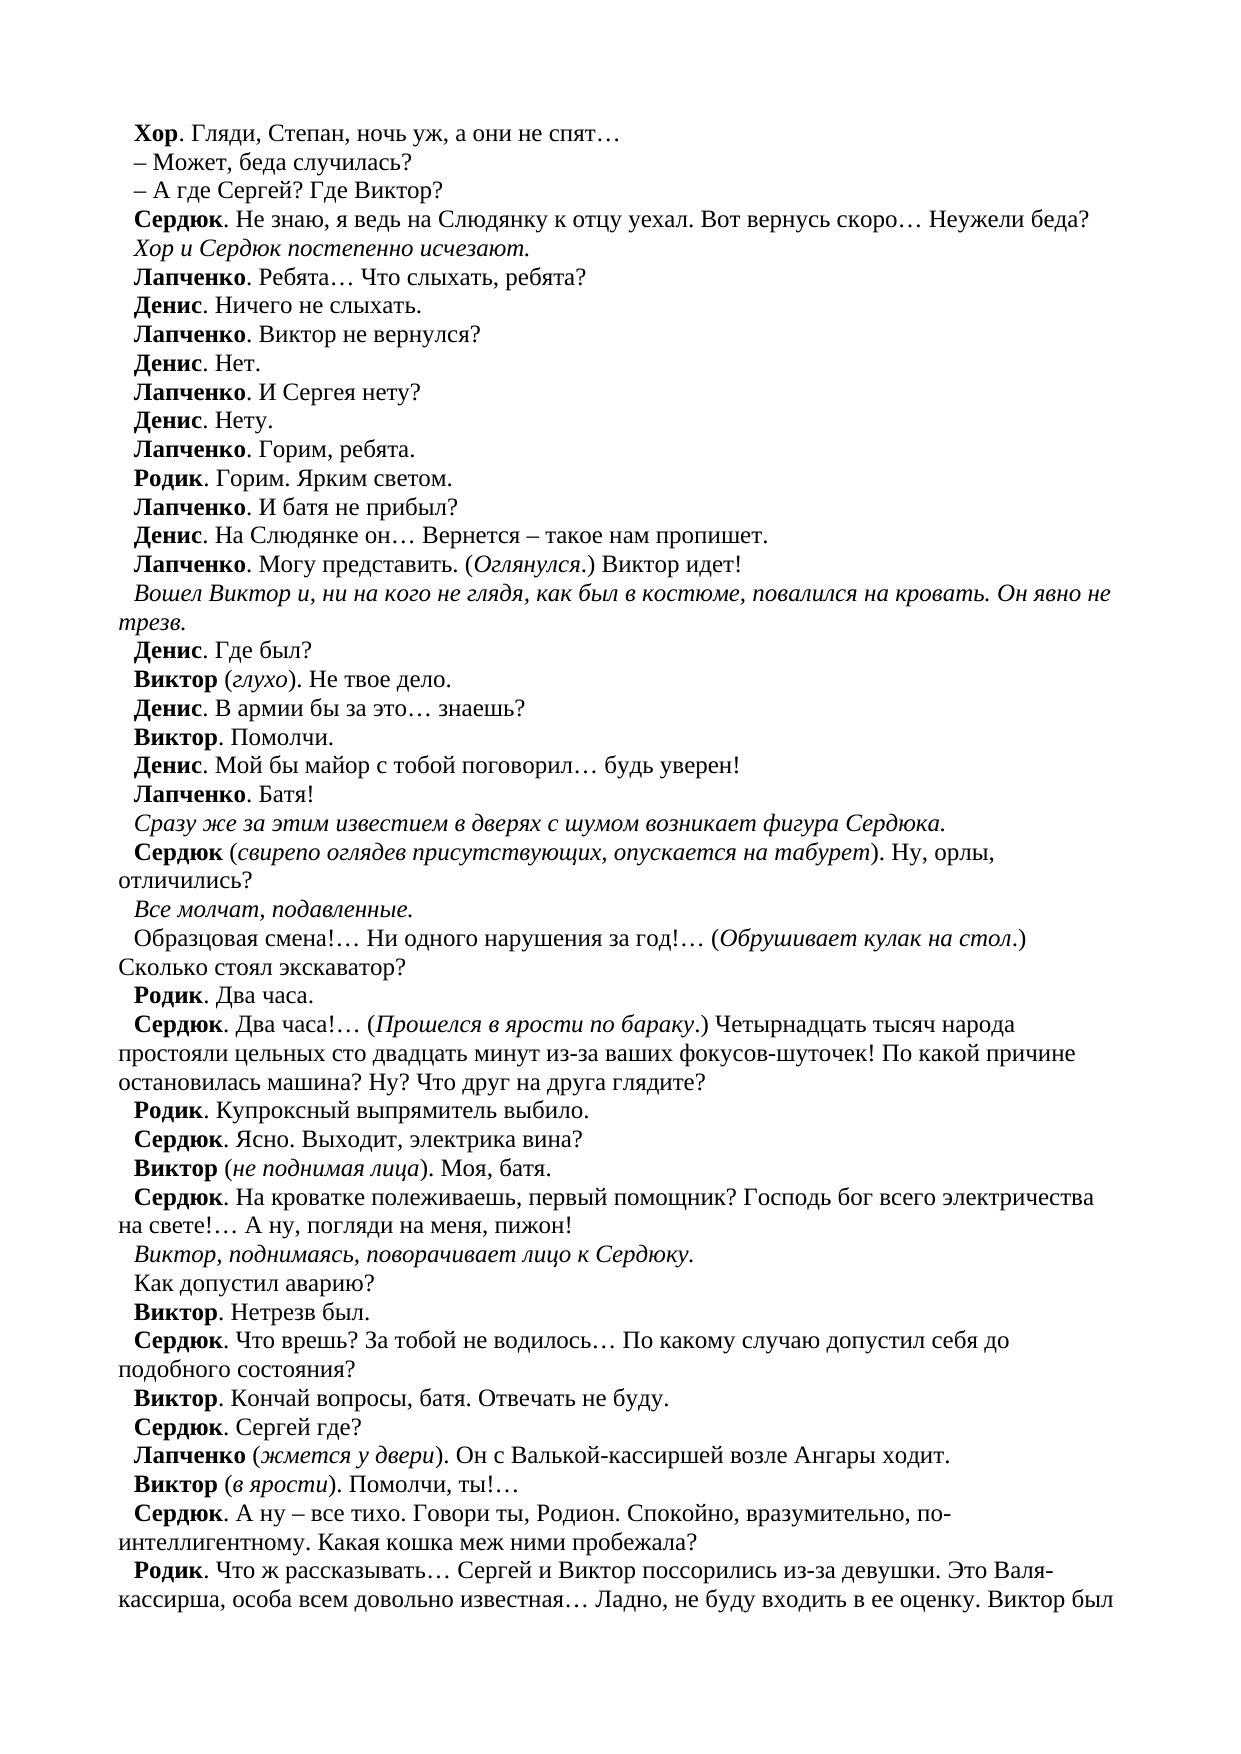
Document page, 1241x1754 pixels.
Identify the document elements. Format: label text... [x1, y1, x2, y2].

text Виктор (не поднимая лица). Моя, батя. [118, 1153, 1122, 1182]
text Сердюк. А ну – все тихо. Говори ты, Родион. Спокойно, вразумительно, по-интеллигентному. Какая кошка меж ними пробежала? [118, 1498, 1122, 1556]
text Денис. В армии бы за это… знаешь? [118, 693, 1122, 722]
text Хор. Гляди, Степан, ночь уж, а они не спят… [118, 118, 1122, 147]
text Лапченко. Виктор не вернулся? [118, 319, 1122, 348]
text Сердюк. Сергей где? [118, 1412, 1122, 1441]
text Денис. На Слюдянке он… Вернется – такое нам пропишет. [118, 521, 1122, 549]
text Денис. Ничего не слыхать. [118, 291, 1122, 319]
text Сразу же за этим известием в дверях с шумом возникает фигура Сердюка. [118, 808, 1122, 837]
text Сердюк. Что врешь? За тобой не водилось… По какому случаю допустил себя до подобного состояния? [118, 1326, 1122, 1383]
text Сердюк (свирепо оглядев присутствующих, опускается на табурет). Ну, орлы, отличились? [118, 837, 1122, 894]
text Виктор. Кончай вопросы, батя. Отвечать не буду. [118, 1383, 1122, 1412]
text – Может, беда случилась? [118, 147, 1122, 176]
text Как допустил аварию? [118, 1268, 1122, 1297]
text Виктор. Помолчи. [118, 722, 1122, 751]
text Родик. Два часа. [118, 981, 1122, 1009]
text Лапченко. Ребята… Что слыхать, ребята? [118, 262, 1122, 291]
text Лапченко. Могу представить. (Оглянулся.) Виктор идет! [118, 549, 1122, 578]
text Денис. Где был? [118, 636, 1122, 664]
text Хор и Сердюк постепенно исчезают. [118, 233, 1122, 262]
text Сердюк. Не знаю, я ведь на Слюдянку к отцу уехал. Вот вернусь скоро… Неужели беда? [118, 204, 1122, 233]
text Сердюк. Ясно. Выходит, электрика вина? [118, 1124, 1122, 1153]
text Лапченко. Горим, ребята. [118, 434, 1122, 463]
text Сердюк. Два часа!… (Прошелся в ярости по бараку.) Четырнадцать тысяч народа простояли цельных сто двадцать минут из-за ваших фокусов-шуточек! По какой причине остановилась машина? Ну? Что друг на друга глядите? [118, 1009, 1122, 1096]
text Виктор, поднимаясь, поворачивает лицо к Сердюку. [118, 1239, 1122, 1268]
text Денис. Нету. [118, 406, 1122, 434]
text Лапченко (жмется у двери). Он с Валькой-кассиршей возле Ангары ходит. [118, 1441, 1122, 1469]
text Виктор. Нетрезв был. [118, 1297, 1122, 1326]
text Виктор (в ярости). Помолчи, ты!… [118, 1469, 1122, 1498]
text Лапченко. И Сергея нету? [118, 377, 1122, 406]
text Денис. Нет. [118, 348, 1122, 377]
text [118, 1556, 1122, 1613]
text Все молчат, подавленные. [118, 894, 1122, 923]
text – А где Сергей? Где Виктор? [118, 176, 1122, 204]
text Образцовая смена!… Ни одного нарушения за год!… (Обрушивает кулак на стол.) Сколько стоял экскаватор? [118, 923, 1122, 981]
text Сердюк. На кроватке полеживаешь, первый помощник? Господь бог всего электричества на свете!… А ну, погляди на меня, пижон! [118, 1182, 1122, 1239]
text Родик. Горим. Ярким светом. [118, 463, 1122, 492]
text Виктор (глухо). Не твое дело. [118, 664, 1122, 693]
text Вошел Виктор и, ни на кого не глядя, как был в костюме, повалился на кровать. Он явно не трезв. [118, 578, 1122, 636]
text Лапченко. Батя! [118, 779, 1122, 808]
text Лапченко. И батя не прибыл? [118, 492, 1122, 521]
text Денис. Мой бы майор с тобой поговорил… будь уверен! [118, 751, 1122, 779]
text Родик. Купроксный выпрямитель выбило. [118, 1096, 1122, 1124]
